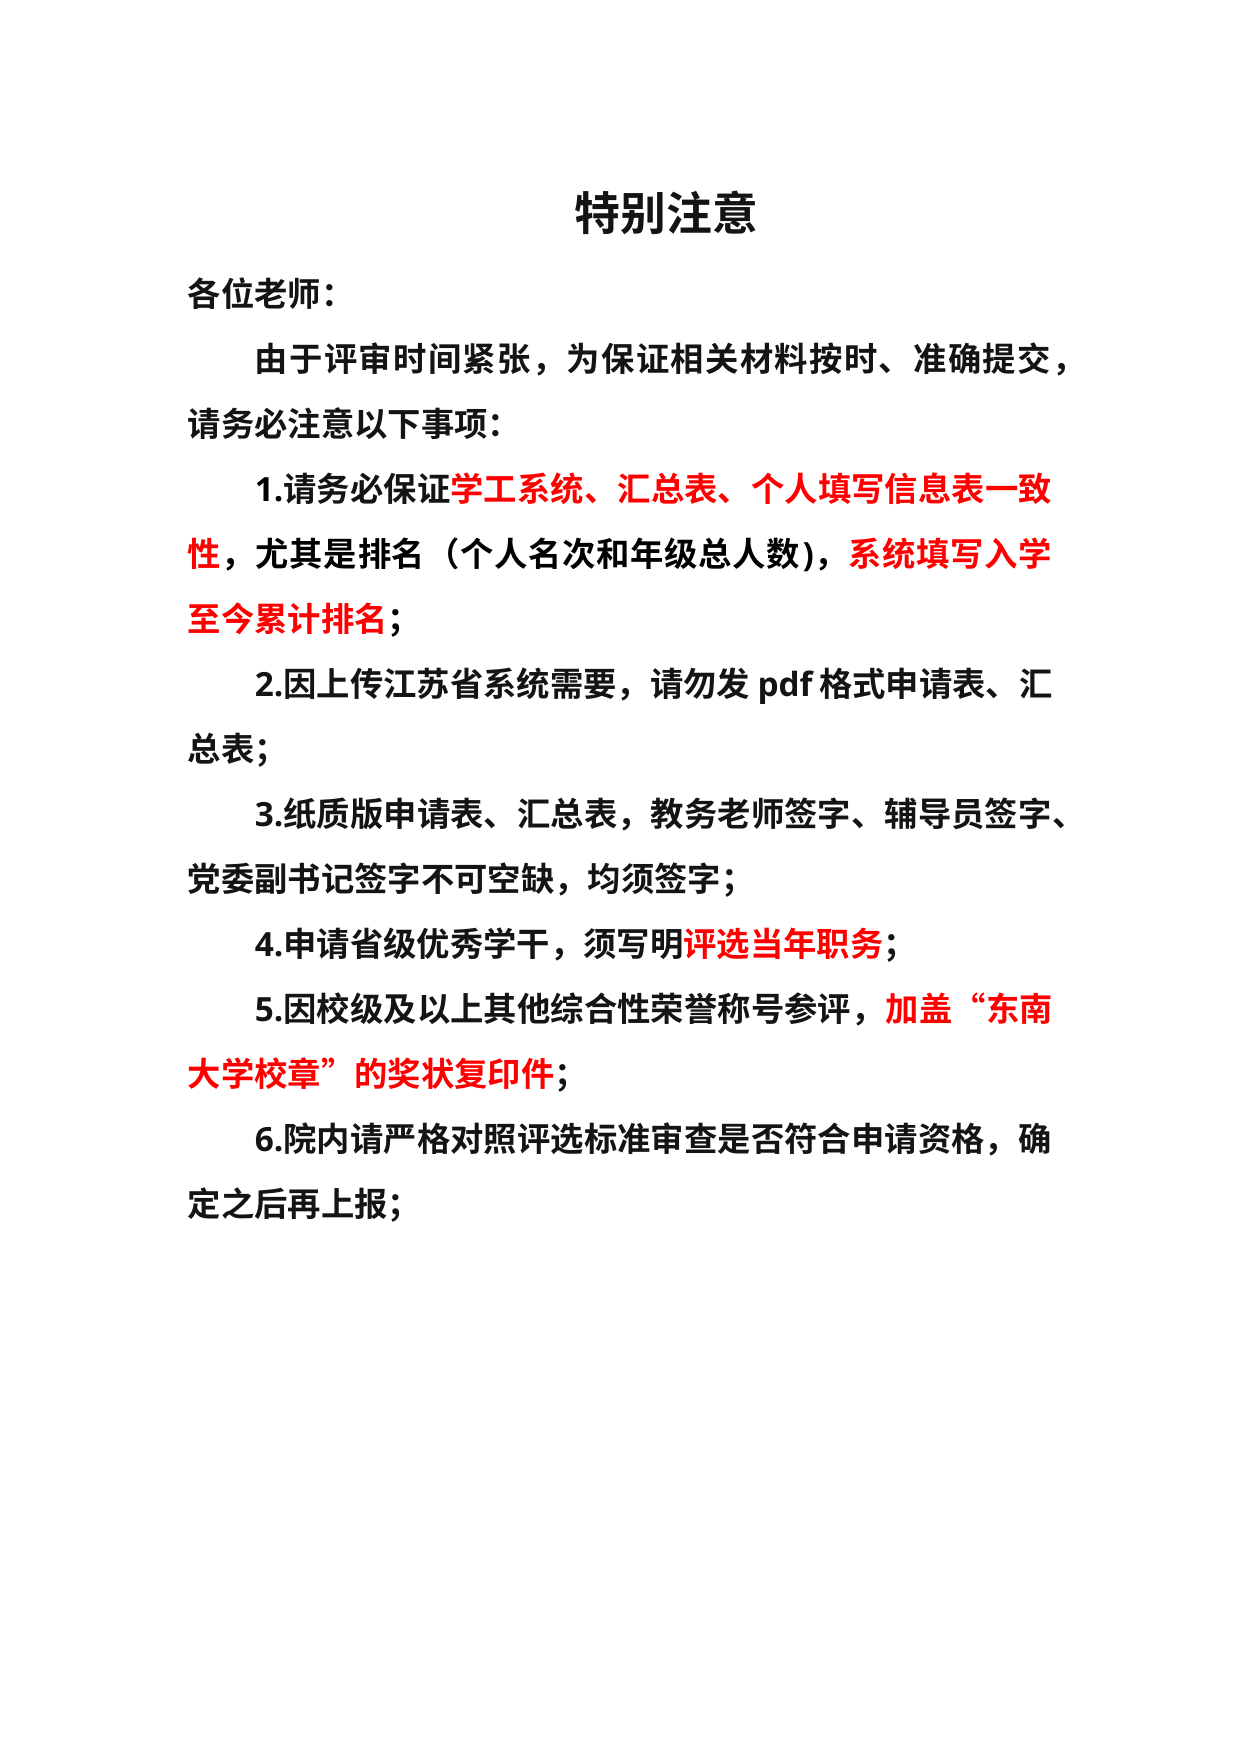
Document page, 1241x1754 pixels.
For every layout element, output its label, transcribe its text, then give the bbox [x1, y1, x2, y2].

text 5.因校级及以上其他综合性荣誉称号参评，加盖“东南大学校章”的奖状复印件； [187, 974, 1053, 1104]
text 3.纸质版申请表、汇总表，教务老师签字、辅导员签字、党委副书记签字不可空缺，均须签字； [187, 779, 1053, 909]
text 各位老师： [187, 259, 1053, 324]
text 特别注意 [187, 162, 1053, 259]
text 4.申请省级优秀学干，须写明评选当年职务； [187, 909, 1053, 974]
text 由于评审时间紧张，为保证相关材料按时、准确提交，请务必注意以下事项： [187, 324, 1053, 454]
text 1.请务必保证学工系统、汇总表、个人填写信息表一致性，尤其是排名（个人名次和年级总人数)，系统填写入学至今累计排名； [187, 454, 1053, 649]
text 2.因上传江苏省系统需要，请勿发pdf格式申请表、汇总表； [187, 649, 1053, 779]
text 6.院内请严格对照评选标准审查是否符合申请资格，确定之后再上报； [187, 1104, 1053, 1234]
